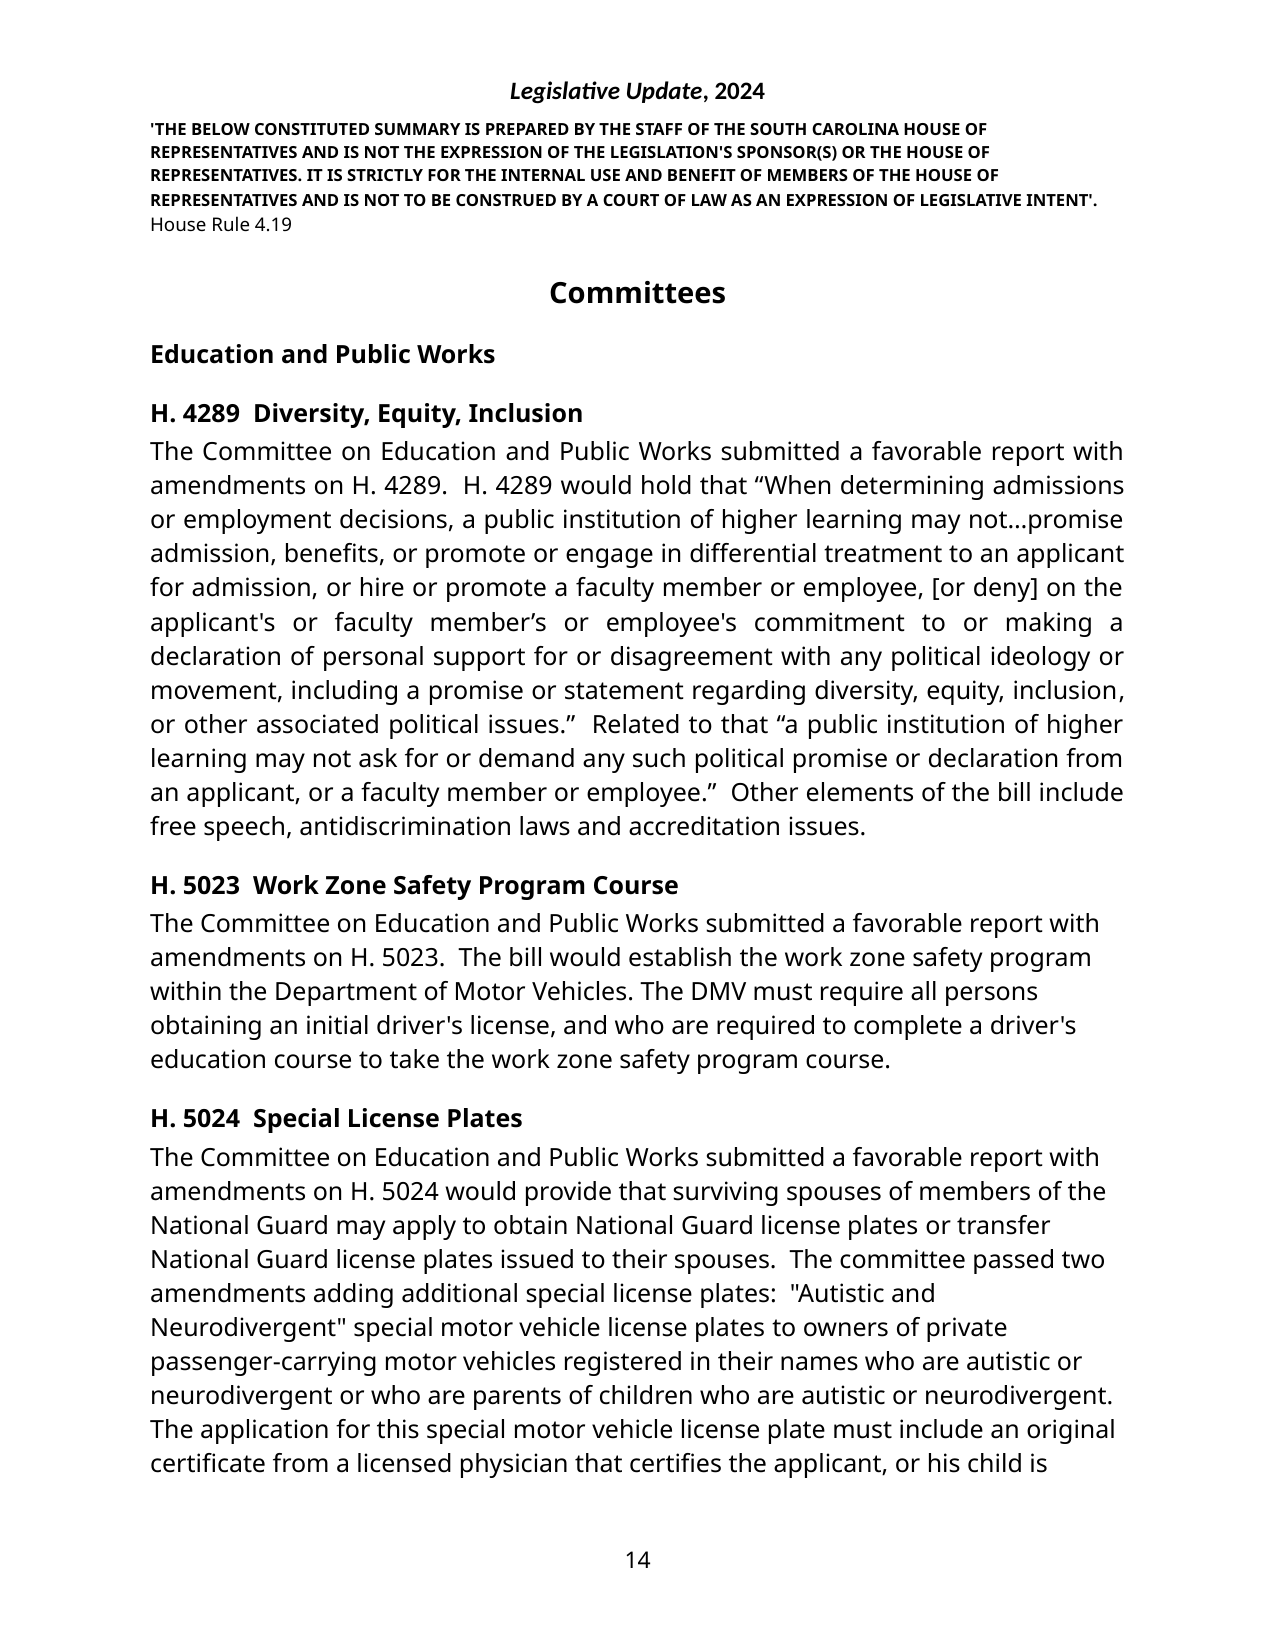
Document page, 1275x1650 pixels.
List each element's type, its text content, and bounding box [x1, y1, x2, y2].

text The Committee on Education and Public Works submitted a favorable report with amendments on H. 5023. The bill would establish the work zone safety program within the Department of Motor Vehicles. The DMV must require all persons obtaining an initial driver's license, and who are required to complete a driver's education course to take the work zone safety program course. [150, 906, 1125, 1076]
subtitle H. 5024 Special License Plates [150, 1101, 1125, 1135]
text Education and Public Works [150, 337, 1125, 371]
subtitle H. 4289 Diversity, Equity, Inclusion [150, 396, 1125, 430]
subtitle H. 5023 Work Zone Safety Program Course [150, 868, 1125, 902]
text The Committee on Education and Public Works submitted a favorable report with amendments on H. 4289. H. 4289 would hold that “When determining admissions or employment decisions, a public institution of higher learning may not…promise admission, benefits, or promote or engage in differential treatment to an applicant for admission, or hire or promote a faculty member or employee, [or deny] on the applicant's or faculty member’s or employee's commitment to or making a declaration of personal support for or disagreement with any political ideology or movement, including a promise or statement regarding diversity, equity, inclusion, or other associated political issues.” Related to that “a public institution of higher learning may not ask for or demand any such political promise or declaration from an applicant, or a faculty member or employee.” Other elements of the bill include free speech, antidiscrimination laws and accreditation issues. [150, 434, 1125, 843]
subtitle Committees [150, 272, 1125, 312]
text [150, 1139, 1125, 1480]
